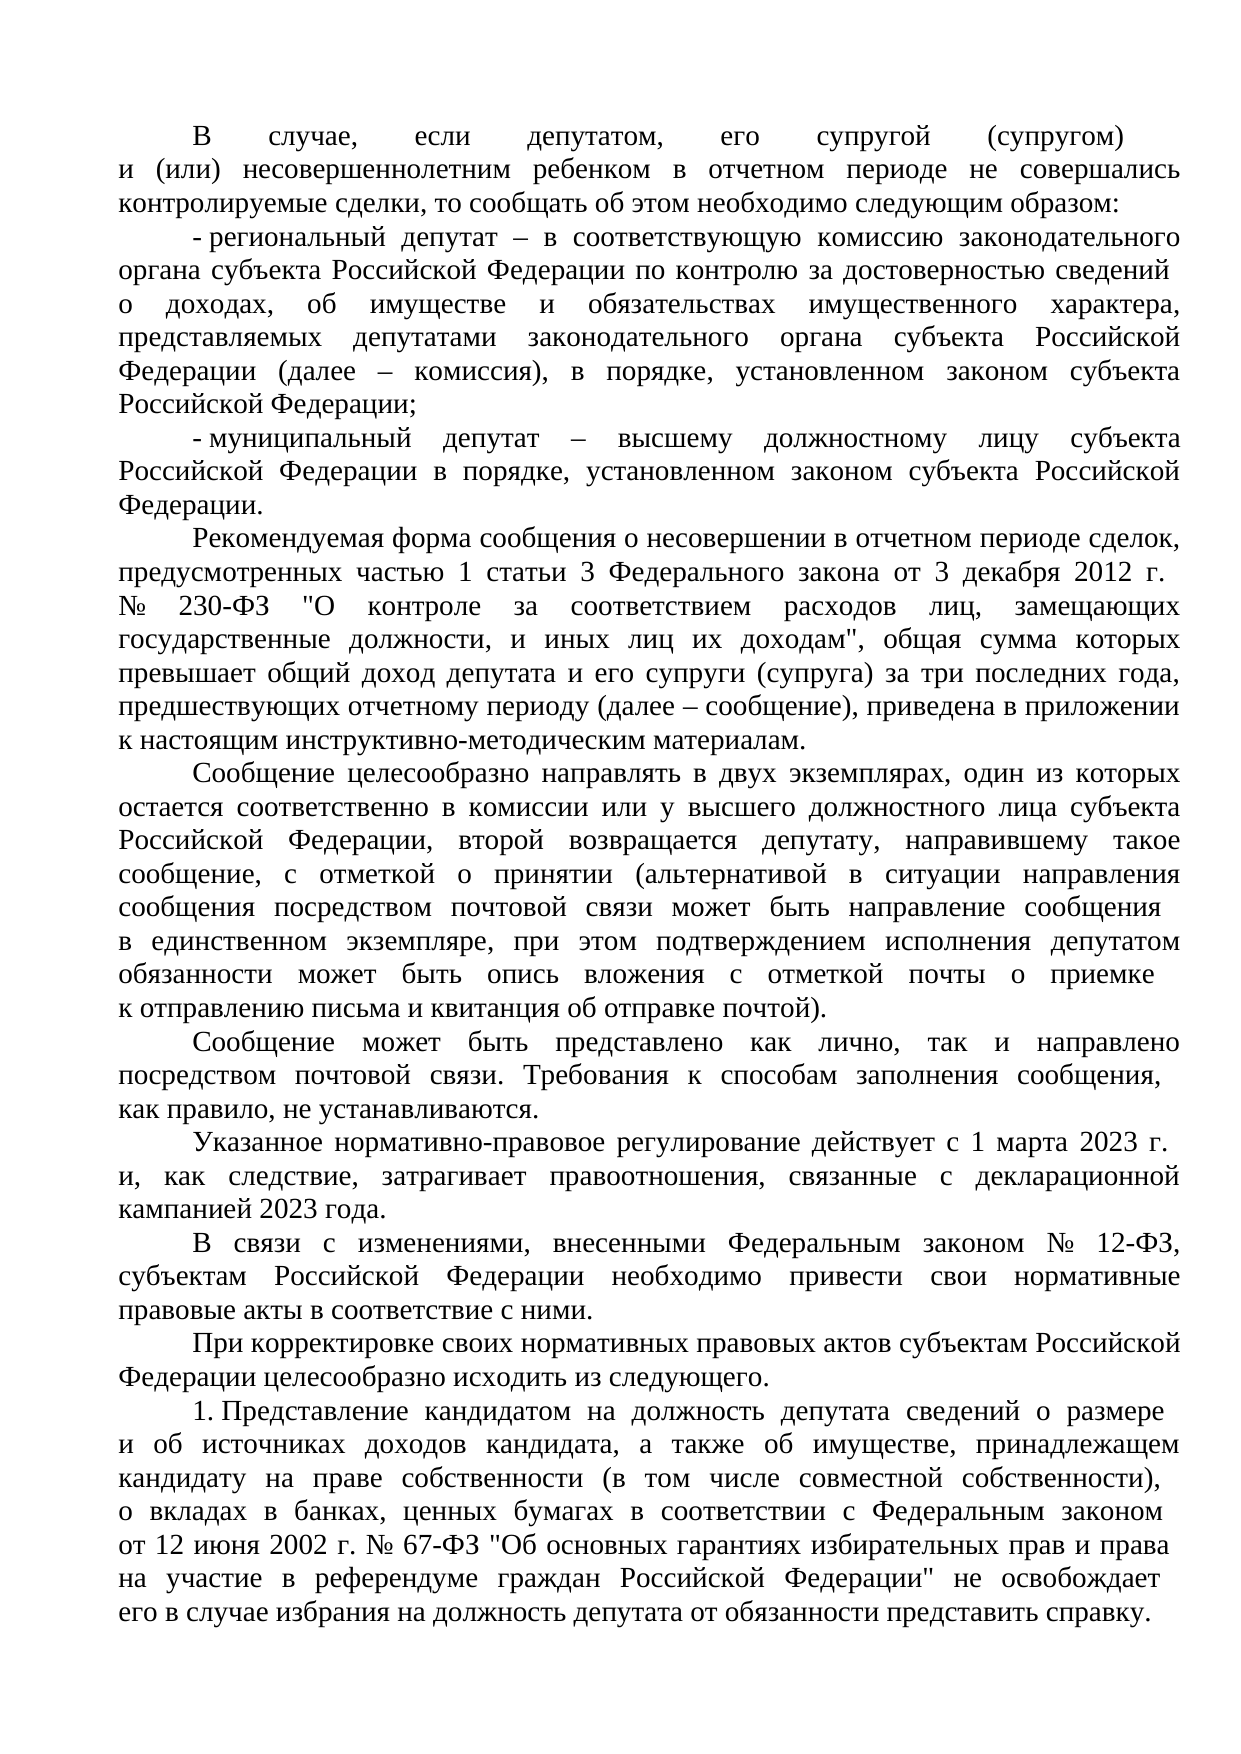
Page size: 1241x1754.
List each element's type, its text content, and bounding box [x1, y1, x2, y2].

text Рекомендуемая форма сообщения о несовершении в отчетном периоде сделок, предусмотренных частью 1 статьи 3 Федерального закона от 3 декабря 2012 г. № 230-ФЗ "О контроле за соответствием расходов лиц, замещающих государственные должности, и иных лиц их доходам", общая сумма которых превышает общий доход депутата и его супруги (супруга) за три последних года, предшествующих отчетному периоду (далее – сообщение), приведена в приложении к настоящим инструктивно-методическим материалам. [118, 521, 1181, 755]
text Указанное нормативно-правовое регулирование действует с 1 марта 2023 г. и, как следствие, затрагивает правоотношения, связанные с декларационной кампанией 2023 года. [118, 1124, 1181, 1225]
text - региональный депутат – в соответствующую комиссию законодательного органа субъекта Российской Федерации по контролю за достоверностью сведений о доходах, об имуществе и обязательствах имущественного характера, представляемых депутатами законодательного органа субъекта Российской Федерации (далее – комиссия), в порядке, установленном законом субъекта Российской Федерации; [118, 219, 1181, 420]
text Сообщение целесообразно направлять в двух экземплярах, один из которых остается соответственно в комиссии или у высшего должностного лица субъекта Российской Федерации, второй возвращается депутату, направившему такое сообщение, с отметкой о принятии (альтернативой в ситуации направления сообщения посредством почтовой связи может быть направление сообщения в единственном экземпляре, при этом подтверждением исполнения депутатом обязанности может быть опись вложения с отметкой почты о приемке к отправлению письма и квитанция об отправке почтой). [118, 755, 1181, 1024]
text 1. Представление кандидатом на должность депутата сведений о размере и об источниках доходов кандидата, а также об имуществе, принадлежащем кандидату на праве собственности (в том числе совместной собственности), о вкладах в банках, ценных бумагах в соответствии с Федеральным законом от 12 июня 2002 г. № 67-ФЗ "Об основных гарантиях избирательных прав и права на участие в референдуме граждан Российской Федерации" не освобождает его в случае избрания на должность депутата от обязанности представить справку. [118, 1393, 1181, 1627]
text Сообщение может быть представлено как лично, так и направлено посредством почтовой связи. Требования к способам заполнения сообщения, как правило, не устанавливаются. [118, 1024, 1181, 1124]
list При корректировке своих нормативных правовых актов субъектам Российской Федерации целесообразно исходить из следующего. [118, 1326, 1181, 1393]
text В случае, если депутатом, его супругой (супругом) и (или) несовершеннолетним ребенком в отчетном периоде не совершались контролируемые сделки, то сообщать об этом необходимо следующим образом: [118, 118, 1181, 219]
text В связи с изменениями, внесенными Федеральным законом № 12-ФЗ, субъектам Российской Федерации необходимо привести свои нормативные правовые акты в соответствие с ними. [118, 1225, 1181, 1326]
text - муниципальный депутат – высшему должностному лицу субъекта Российской Федерации в порядке, установленном законом субъекта Российской Федерации. [118, 420, 1181, 521]
